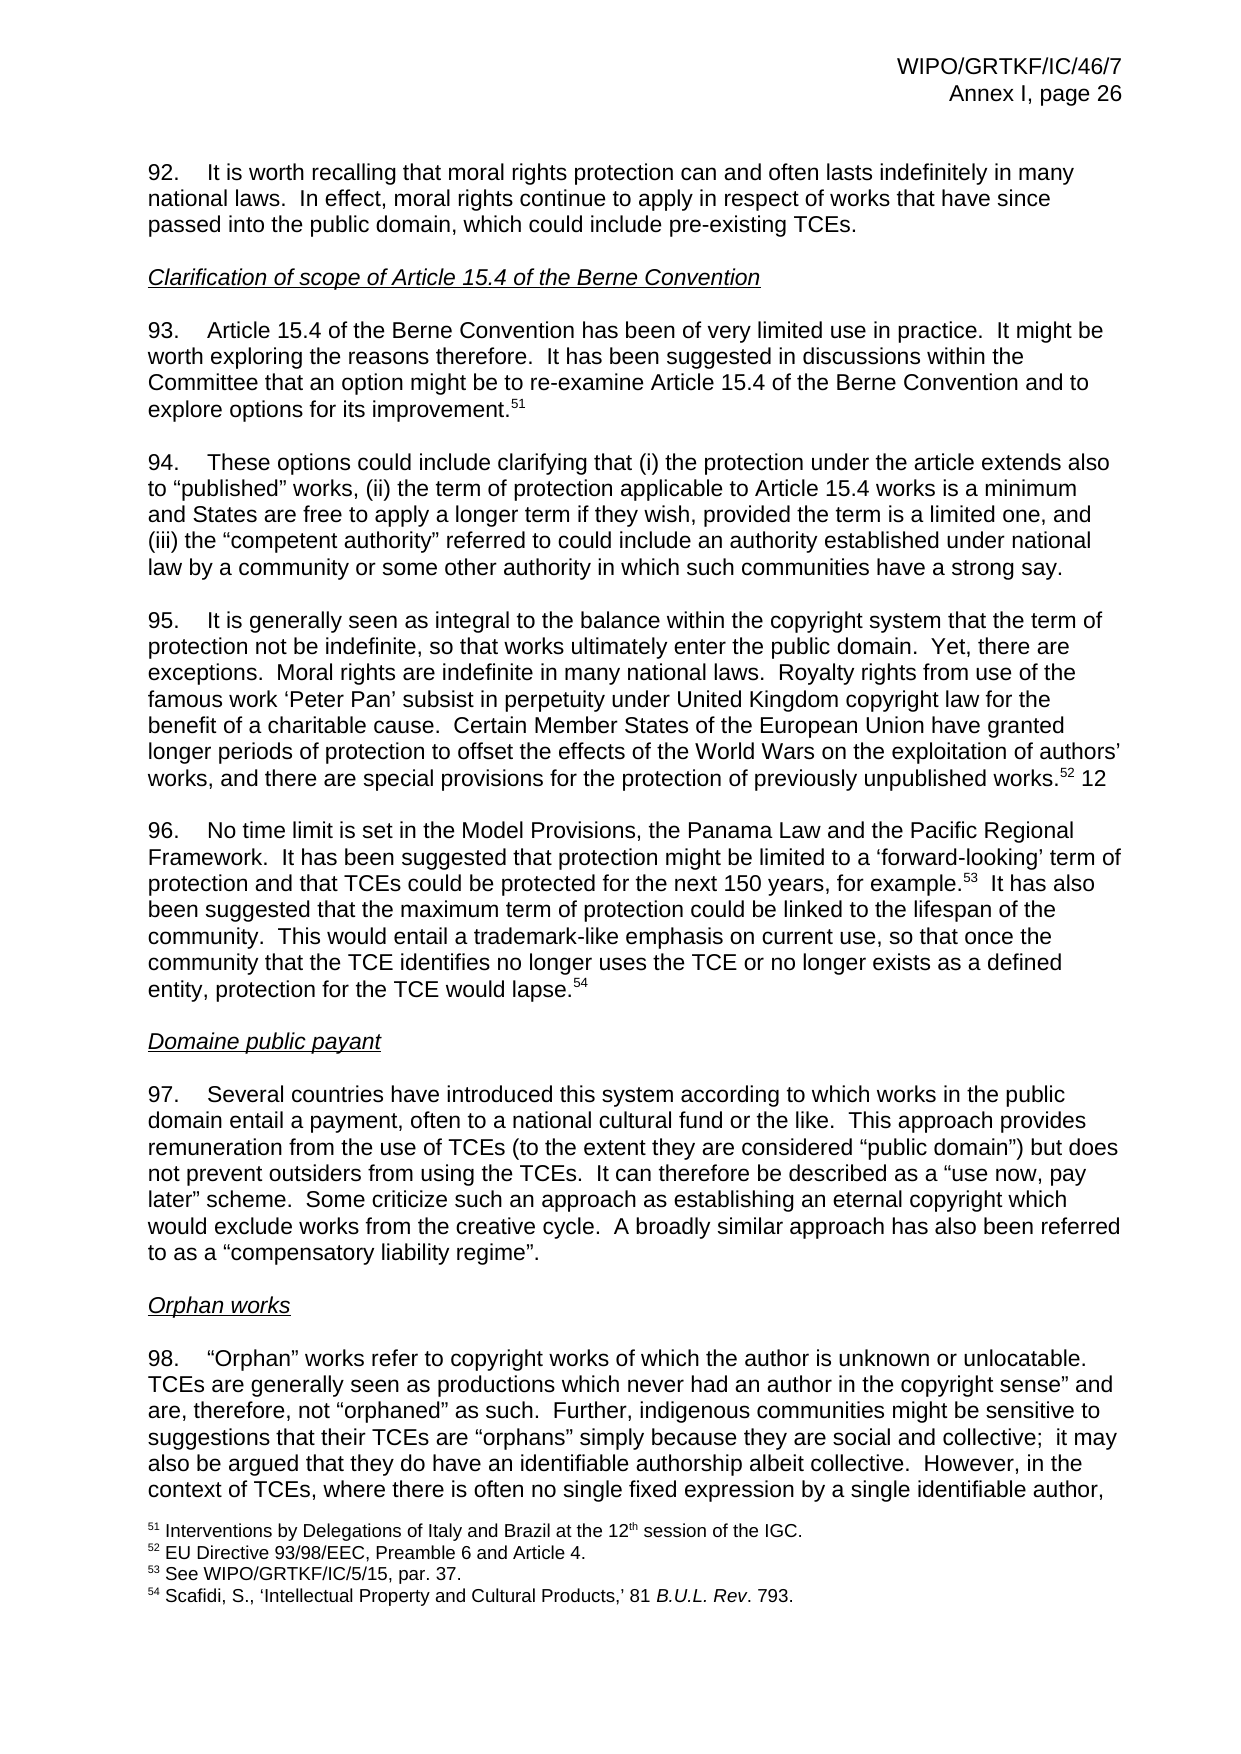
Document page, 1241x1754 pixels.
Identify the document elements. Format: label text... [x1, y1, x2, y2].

list These options could include clarifying that (i) the protection under the article extends also to “published” works, (ii) the term of protection applicable to Article 15.4 works is a minimum and States are free to apply a longer term if they wish, provided the term is a limited one, and (iii) the “competent authority” referred to could include an authority established under national law by a community or some other authority in which such communities have a strong say. [148, 448, 1122, 580]
list It is generally seen as integral to the balance within the copyright system that the term of protection not be indefinite, so that works ultimately enter the public domain. Yet, there are exceptions. Moral rights are indefinite in many national laws. Royalty rights from use of the famous work ‘Peter Pan’ subsist in perpetuity under copyright law for the benefit of a charitable cause. Certain Member States of the European Union have granted longer periods of protection to offset the effects of the World Wars on the exploitation of authors’ works, and there are special provisions for the protection of previously unpublished works. [148, 607, 1122, 791]
list Article 15.4 of the Berne Convention has been of very limited use in practice. It might be worth exploring the reasons therefore. It has been suggested in discussions within the Committee that an option might be to re-examine Article 15.4 of the Berne Convention and to explore options for its improvement. [148, 317, 1122, 422]
list It is worth recalling that moral rights protection can and often lasts indefinitely in many national laws. In effect, moral rights continue to apply in respect of works that have since passed into the public domain, which could include pre-existing TCEs. [148, 158, 1122, 238]
list No time limit is set in the Model Provisions, the Panama Law and the Pacific Regional Framework. It has been suggested that protection might be limited to a ‘forward-looking’ term of protection and that TCEs could be protected for the next 150 years, for example. It has also been suggested that the maximum term of protection could be linked to the lifespan of the community. This would entail a trademark-like emphasis on current use, so that once the community that the TCE identifies no longer uses the TCE or no longer exists as a defined entity, protection for the TCE would lapse. [148, 817, 1122, 1002]
text Domaine public payant [148, 1028, 1122, 1054]
text Orphan works [148, 1292, 1122, 1318]
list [148, 1344, 1122, 1503]
list Several countries have introduced this system according to which works in the public domain entail a payment, often to a national cultural fund or the like. This approach provides remuneration from the use of TCEs (to the extent they are considered “public domain”) but does not prevent outsiders from using the TCEs. It can therefore be described as a “use now, pay later” scheme. Some criticize such an approach as establishing an eternal copyright which would exclude works from the creative cycle. A broadly similar approach has also been referred to as a “compensatory liability regime”. [148, 1081, 1122, 1265]
text Clarification of scope of Article 15.4 of the Convention [148, 264, 1122, 290]
